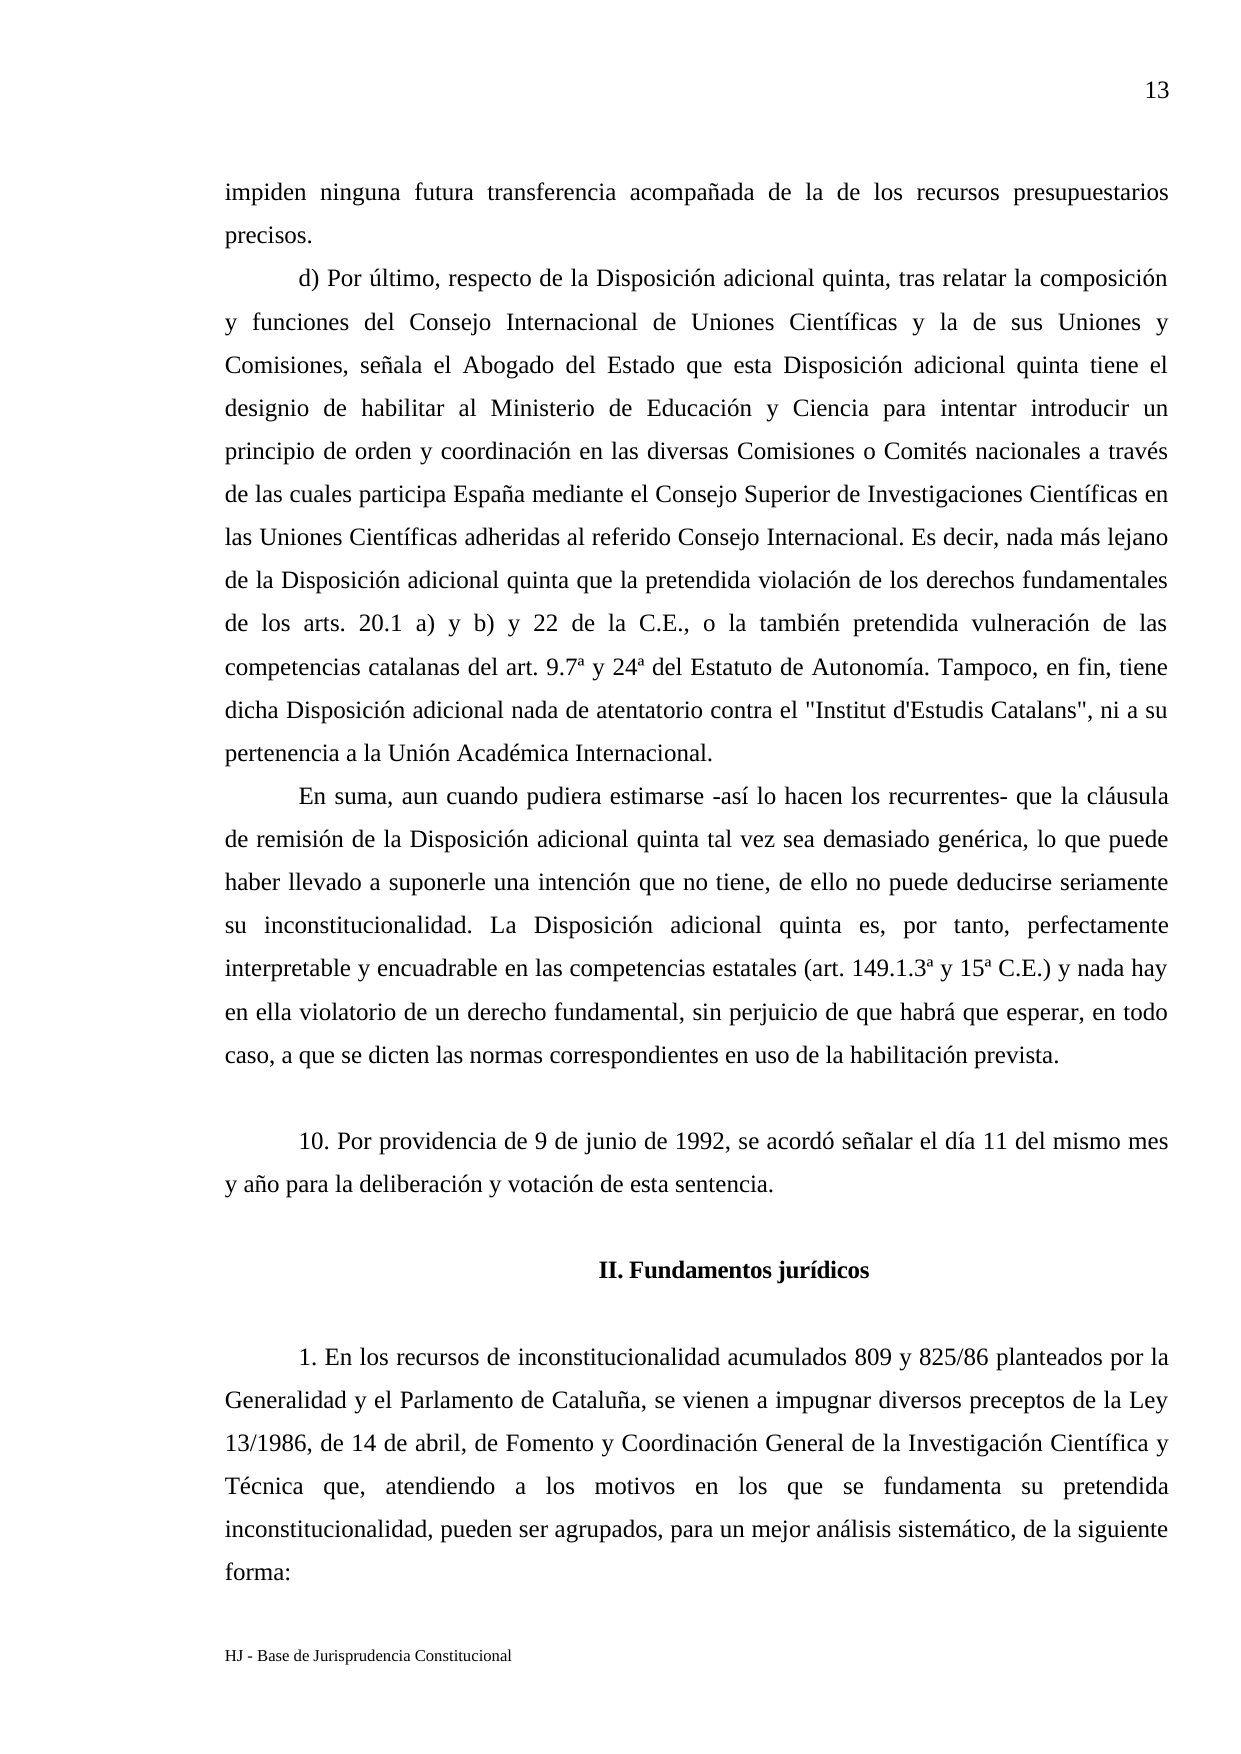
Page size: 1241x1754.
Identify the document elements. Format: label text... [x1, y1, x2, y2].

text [224, 177, 1169, 249]
text 1. En los recursos de inconstitucionalidad acumulados 809 y 825/86 planteados por la Generalidad y el Parlamento de Cataluña, se vienen a impugnar diversos preceptos de la Ley 13/1986, de 14 de abril, de Fomento y Coordinación General de la Investigación Científica y Técnica que, atendiendo a los motivos en los que se fundamenta su pretendida inconstitucionalidad, pueden ser agrupados, para un mejor análisis sistemático, de la siguiente forma: [224, 1342, 1169, 1586]
subtitle II. Fundamentos jurídicos [224, 1255, 1169, 1284]
text d) Por último, respecto de la Disposición adicional quinta, tras relatar la composición y funciones del Consejo Internacional de Uniones Científicas y la de sus Uniones y Comisiones, señala el Abogado del Estado que esta Disposición adicional quinta tiene el designio de habilitar al Ministerio de Educación y Ciencia para intentar introducir un principio de orden y coordinación en las diversas Comisiones o Comités nacionales a través de las cuales participa España mediante el Consejo Superior de Investigaciones Científicas en las Uniones Científicas adheridas al referido Consejo Internacional. Es decir, nada más lejano de la Disposición adicional quinta que la pretendida violación de los derechos fundamentales de los arts. 20.1 a) y b) y 22 de la C.E., o la también pretendida vulneración de las competencias catalanas del art. 9.7ª y 24ª del Estatuto de Autonomía. Tampoco, en fin, tiene dicha Disposición adicional nada de atentatorio contra el "Institut d'Estudis Catalans", ni a su pertenencia a la Unión Académica Internacional. [224, 263, 1169, 767]
text 10. Por providencia de 9 de junio de 1992, se acordó señalar el día 11 del mismo mes y año para la deliberación y votación de esta sentencia. [224, 1126, 1169, 1198]
text En suma, aun cuando pudiera estimarse -así lo hacen los recurrentes- que la cláusula de remisión de la Disposición adicional quinta tal vez sea demasiado genérica, lo que puede haber llevado a suponerle una intención que no tiene, de ello no puede deducirse seriamente su inconstitucionalidad. La Disposición adicional quinta es, por tanto, perfectamente interpretable y encuadrable en las competencias estatales (art. 149.1.3ª y 15ª C.E.) y nada hay en ella violatorio de un derecho fundamental, sin perjuicio de que habrá que esperar, en todo caso, a que se dicten las normas correspondientes en uso de la habilitación prevista. [224, 781, 1169, 1068]
